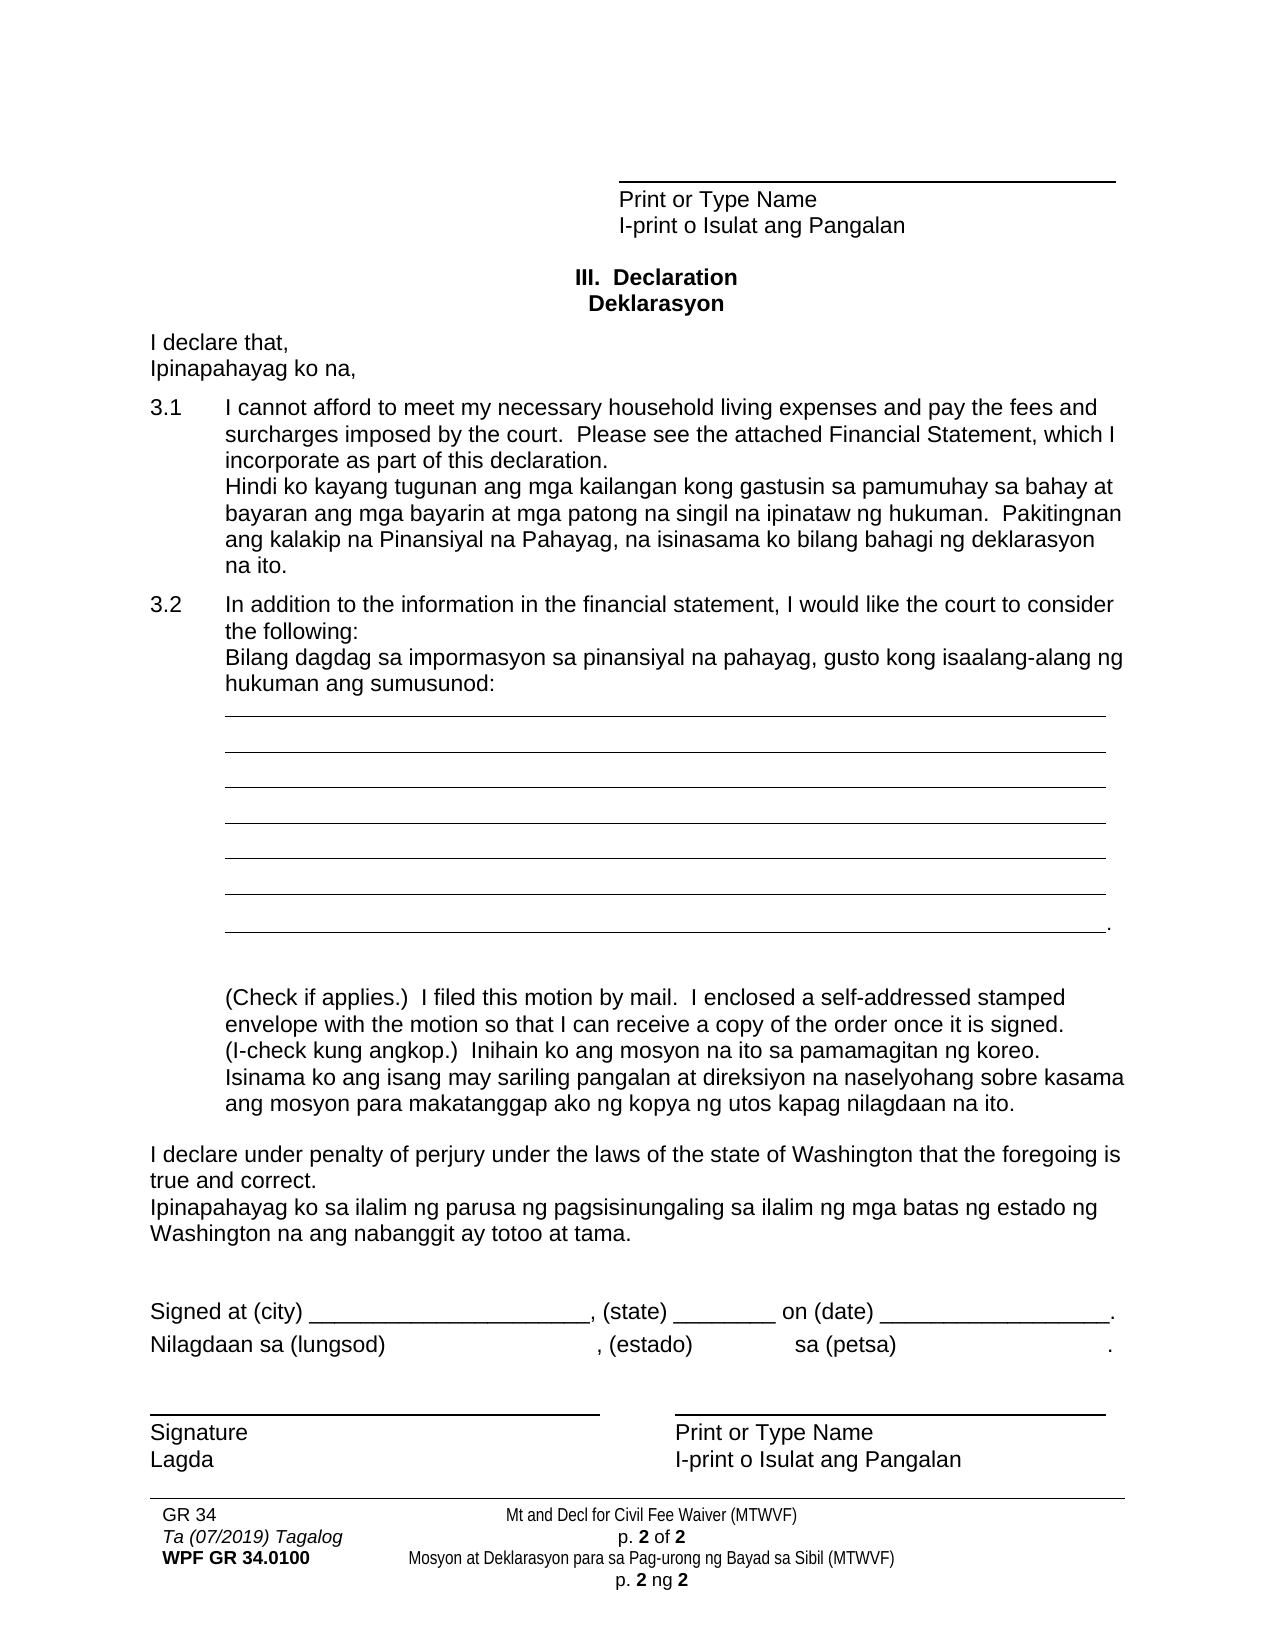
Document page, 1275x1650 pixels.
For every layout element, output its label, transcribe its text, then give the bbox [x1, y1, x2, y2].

text I declare under penalty of perjury under the laws of the state of Washington that the foregoing is true and correct. [150, 1141, 1125, 1194]
text Hindi ko kayang tugunan ang mga kailangan kong gastusin sa pamumuhay sa bahay at bayaran ang mga bayarin at mga patong na singil na ipinataw ng hukuman. Pakitingnan ang kalakip na Pinansiyal na Pahayag, na isinasama ko bilang bahagi ng deklarasyon na ito. [225, 473, 1125, 579]
text Signed at (city) ______________________, (state) ________ on (date) __________________. [150, 1298, 1125, 1324]
text Deklarasyon [187, 290, 1125, 317]
text Ipinapahayag ko na, [150, 355, 1125, 382]
text Bilang dagdag sa impormasyon sa pinansiyal na pahayag, gusto kong isaalang-alang ng hukuman ang sumusunod: [225, 644, 1125, 697]
text I declare that, [150, 329, 1125, 355]
text Nilagdaan sa (lungsod) ________________, (estado) _______ sa (petsa) ________________. [150, 1331, 1125, 1357]
text Ipinapahayag ko sa ilalim ng parusa ng pagsisinungaling sa ilalim ng mga batas ng estado ng Washington na ang nabanggit ay totoo at tama. [150, 1194, 1125, 1247]
text (I-check kung angkop.) Inihain ko ang mosyon na ito sa pamamagitan ng koreo. Isinama ko ang isang may sariling pangalan at direksiyon na naselyohang sobre kasama ang mosyon para makatanggap ako ng kopya ng utos kapag nilagdaan na ito. [225, 1037, 1125, 1116]
text (Check if applies.) I filed this motion by mail. I enclosed a self-addressed stamped envelope with the motion so that I can receive a copy of the order once it is signed. [150, 984, 1125, 1037]
text Print or Type Name [150, 186, 1125, 212]
text 3.2 In addition to the information in the financial statement, I would like the court to consider the following: [150, 591, 1125, 644]
text Lagda I-print o Isulat ang Pangalan [150, 1446, 1125, 1472]
text III. Declaration [187, 264, 1125, 290]
text Signature Print or Type Name [150, 1419, 1125, 1446]
text . [225, 911, 1125, 935]
text 3.1 I cannot afford to meet my necessary household living expenses and pay the fees and surcharges imposed by the court. Please see the attached Financial Statement, which I incorporate as part of this declaration. [150, 394, 1125, 473]
text I-print o Isulat ang Pangalan [150, 212, 1125, 239]
